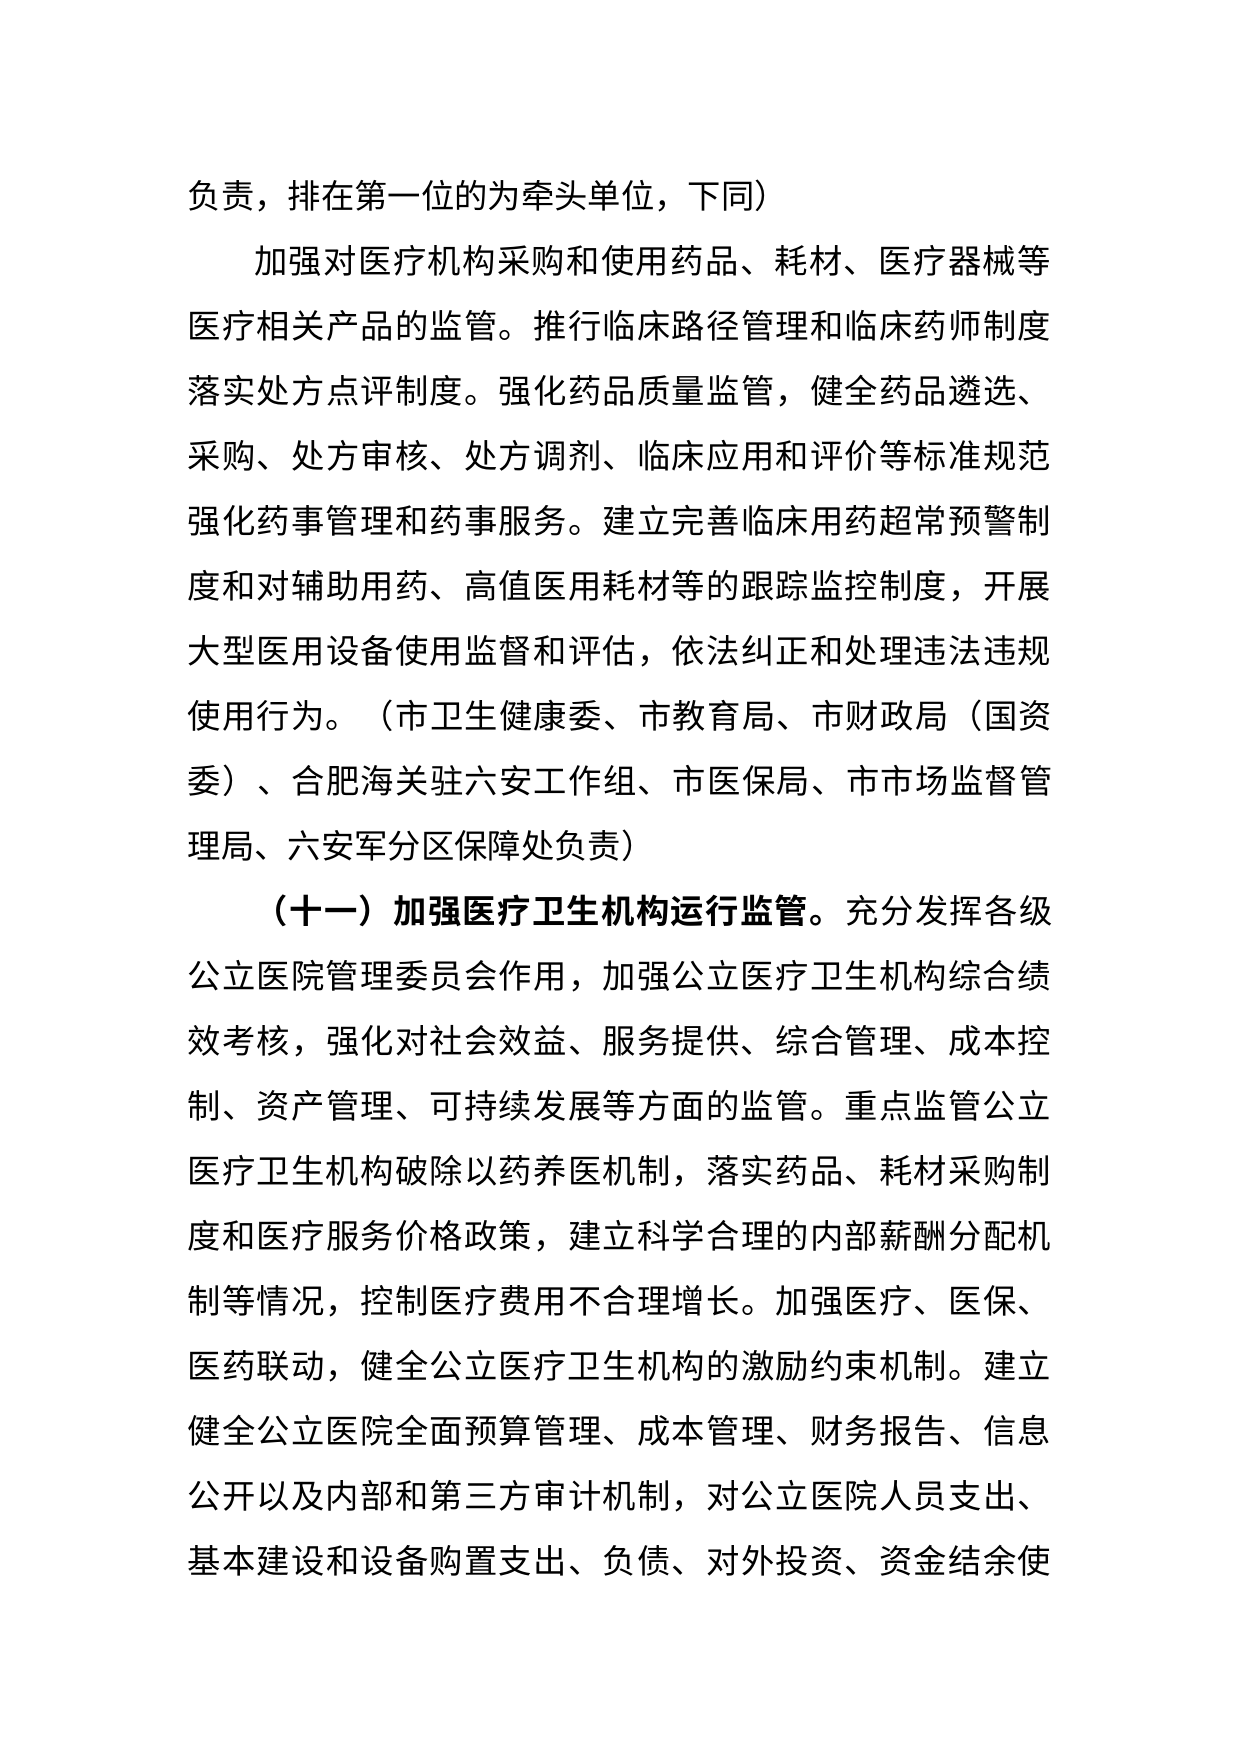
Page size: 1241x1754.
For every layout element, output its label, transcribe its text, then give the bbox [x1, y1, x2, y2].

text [187, 877, 1053, 1592]
text 加强对医疗机构采购和使用药品、耗材、医疗器械等医疗相关产品的监管。推行临床路径管理和临床药师制度，落实处方点评制度。强化药品质量监管，健全药品遴选、采购、处方审核、处方调剂、临床应用和评价等标准规范，强化药事管理和药事服务。建立完善临床用药超常预警制度和对辅助用药、高值医用耗材等的跟踪监控制度，开展大型医用设备使用监督和评估，依法纠正和处理违法违规使用行为。（市卫生健康委、市教育局、市财政局（国资委）、合肥海关驻六安工作组、市医保局、市市场监督管理局、六安军分区保障处负责） [187, 227, 1053, 877]
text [187, 162, 1053, 227]
